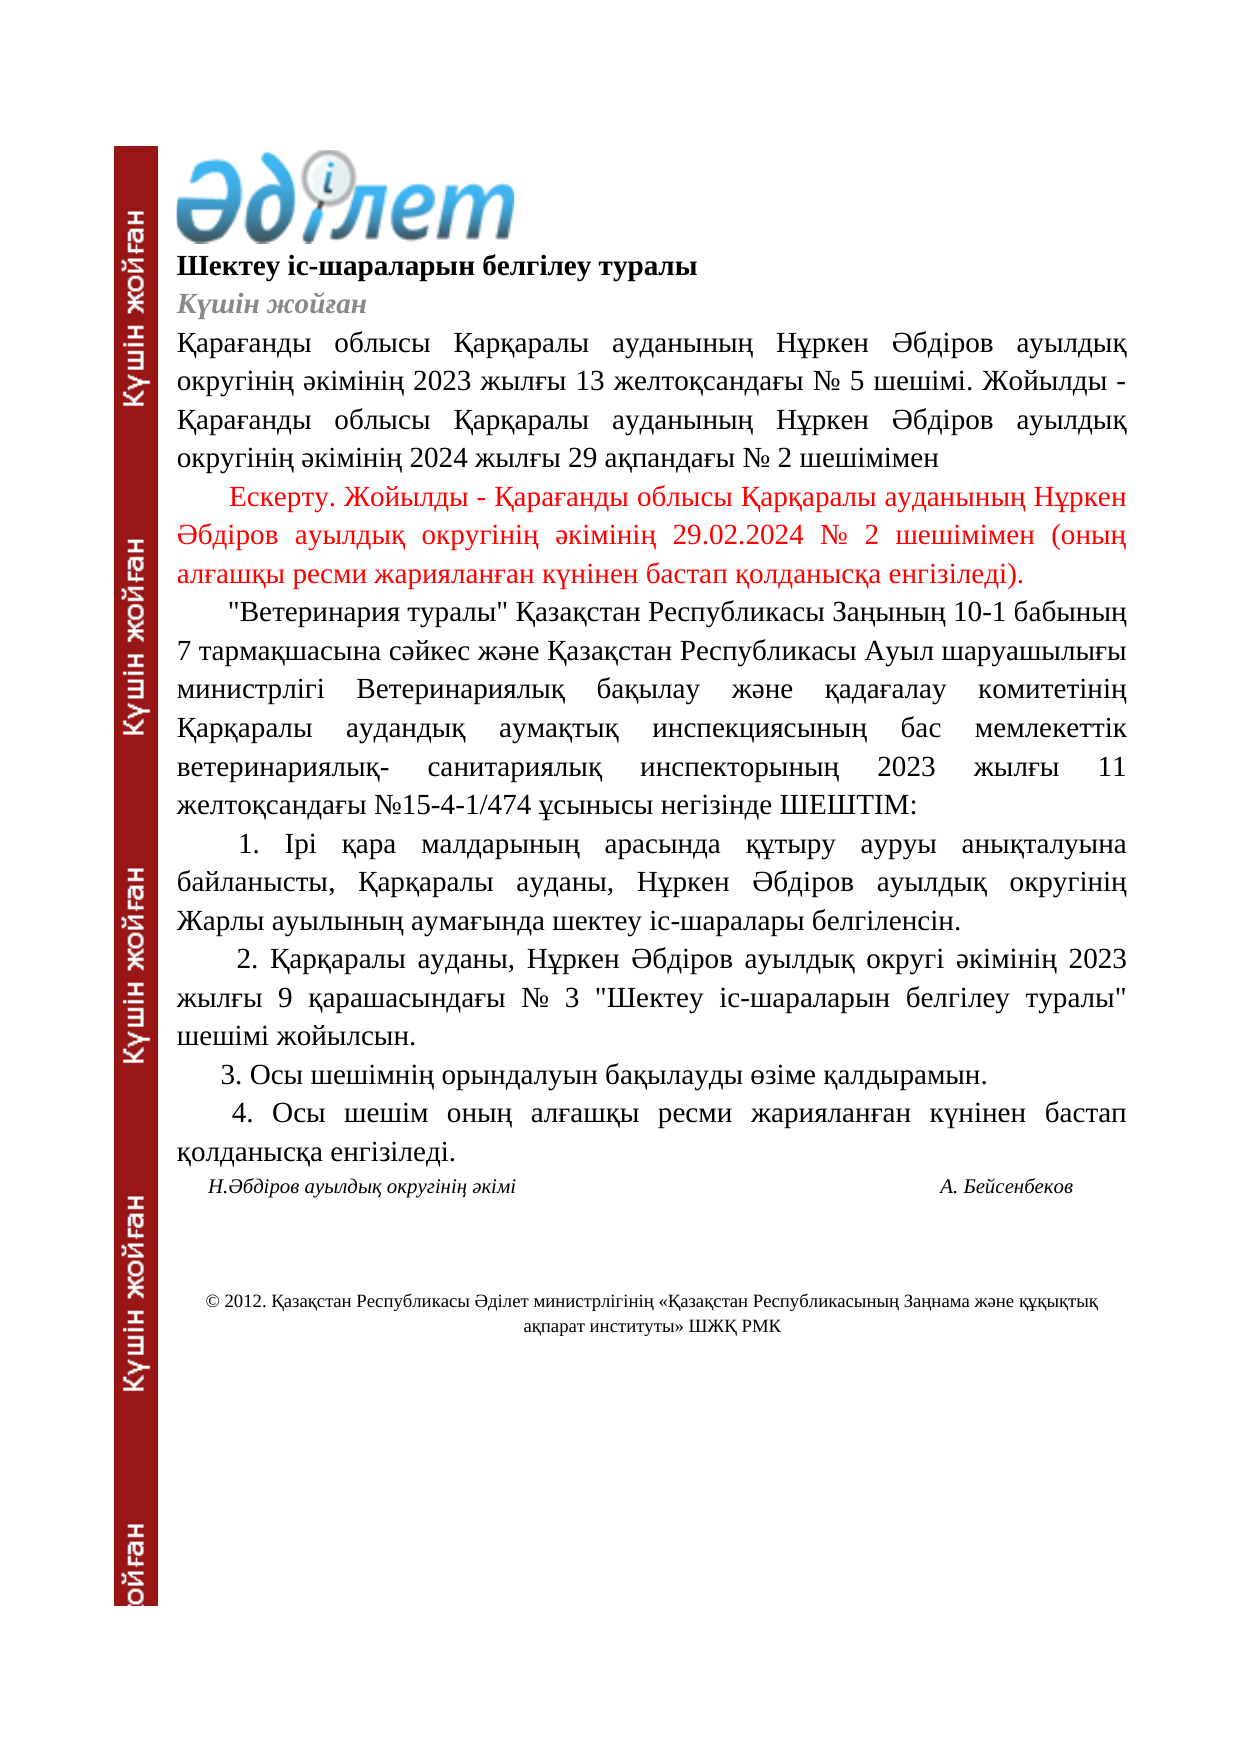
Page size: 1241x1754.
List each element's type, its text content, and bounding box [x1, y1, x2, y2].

text Күшін жойған [112, 286, 1128, 320]
text "Ветеринария туралы" Қазақстан Республикасы Заңының 10-1 бабының 7 тармақшасына сәйкес және Қазақстан Республикасы Ауыл шаруашылығы министрлігі Ветеринариялық бақылау және қадағалау комитетінің Қарқаралы аудандық аумақтық инспекциясының бас мемлекеттік ветеринариялық- санитариялық инспекторының 2023 жылғы 11 желтоқсандағы №15-4-1/474 ұсынысы негізінде ШЕШТІМ: [112, 594, 1128, 821]
picture [114, 821, 158, 826]
picture [114, 1052, 158, 1057]
table_header А. Бейсенбеков [939, 1173, 1240, 1204]
picture [114, 146, 158, 248]
text Қарағанды облысы Қарқаралы ауданының Нұркен Әбдіров ауылдық округінің әкімінің 2023 жылғы 13 желтоқсандағы № 5 шешімі. Жойылды - Қарағанды облысы Қарқаралы ауданының Нұркен Әбдіров ауылдық округінің әкімінің 2024 жылғы 29 ақпандағы № 2 шешімімен [112, 325, 1128, 474]
text Шектеу іс-шараларын белгілеу туралы [112, 248, 1128, 281]
picture [114, 281, 158, 286]
picture [114, 1168, 158, 1173]
text 4. Осы шешім оның алғашқы ресми жарияланған күнінен бастап қолданысқа енгізіледі. [112, 1096, 1128, 1168]
picture [114, 474, 158, 479]
picture [114, 1204, 158, 1290]
table_header Н.Әбдіров ауылдық округінің әкімі [101, 1173, 939, 1204]
picture [114, 1337, 158, 1606]
picture [114, 320, 158, 325]
text 1. Ірі қара малдарының арасында құтыру ауруы анықталуына байланысты, Қарқаралы ауданы, Нұркен Әбдіров ауылдық округінің Жарлы ауылының аумағында шектеу іс-шаралары белгіленсін. [112, 826, 1128, 936]
text 2. Қарқаралы ауданы, Нұркен Әбдіров ауылдық округі әкімінің 2023 жылғы 9 қарашасындағы № 3 "Шектеу іс-шараларын белгілеу туралы" шешімі жойылсын. [112, 941, 1128, 1052]
picture [114, 1091, 158, 1096]
picture [114, 589, 158, 594]
text © 2012. Қазақстан Республикасы Әділет министрлігінің «Қазақстан Республикасының Заңнама және құқықтық ақпарат институты» ШЖҚ РМК [112, 1290, 1128, 1337]
picture [114, 936, 158, 941]
text 3. Осы шешімнің орындалуын бақылауды өзіме қалдырамын. [112, 1057, 1128, 1091]
text Ескерту. Жойылды - Қарағанды облысы Қарқаралы ауданының Нұркен Әбдіров ауылдық округінің әкімінің 29.02.2024 № 2 шешімімен (оның алғашқы ресми жарияланған күнінен бастап қолданысқа енгізіледі). [112, 479, 1128, 589]
picture [176, 150, 515, 244]
